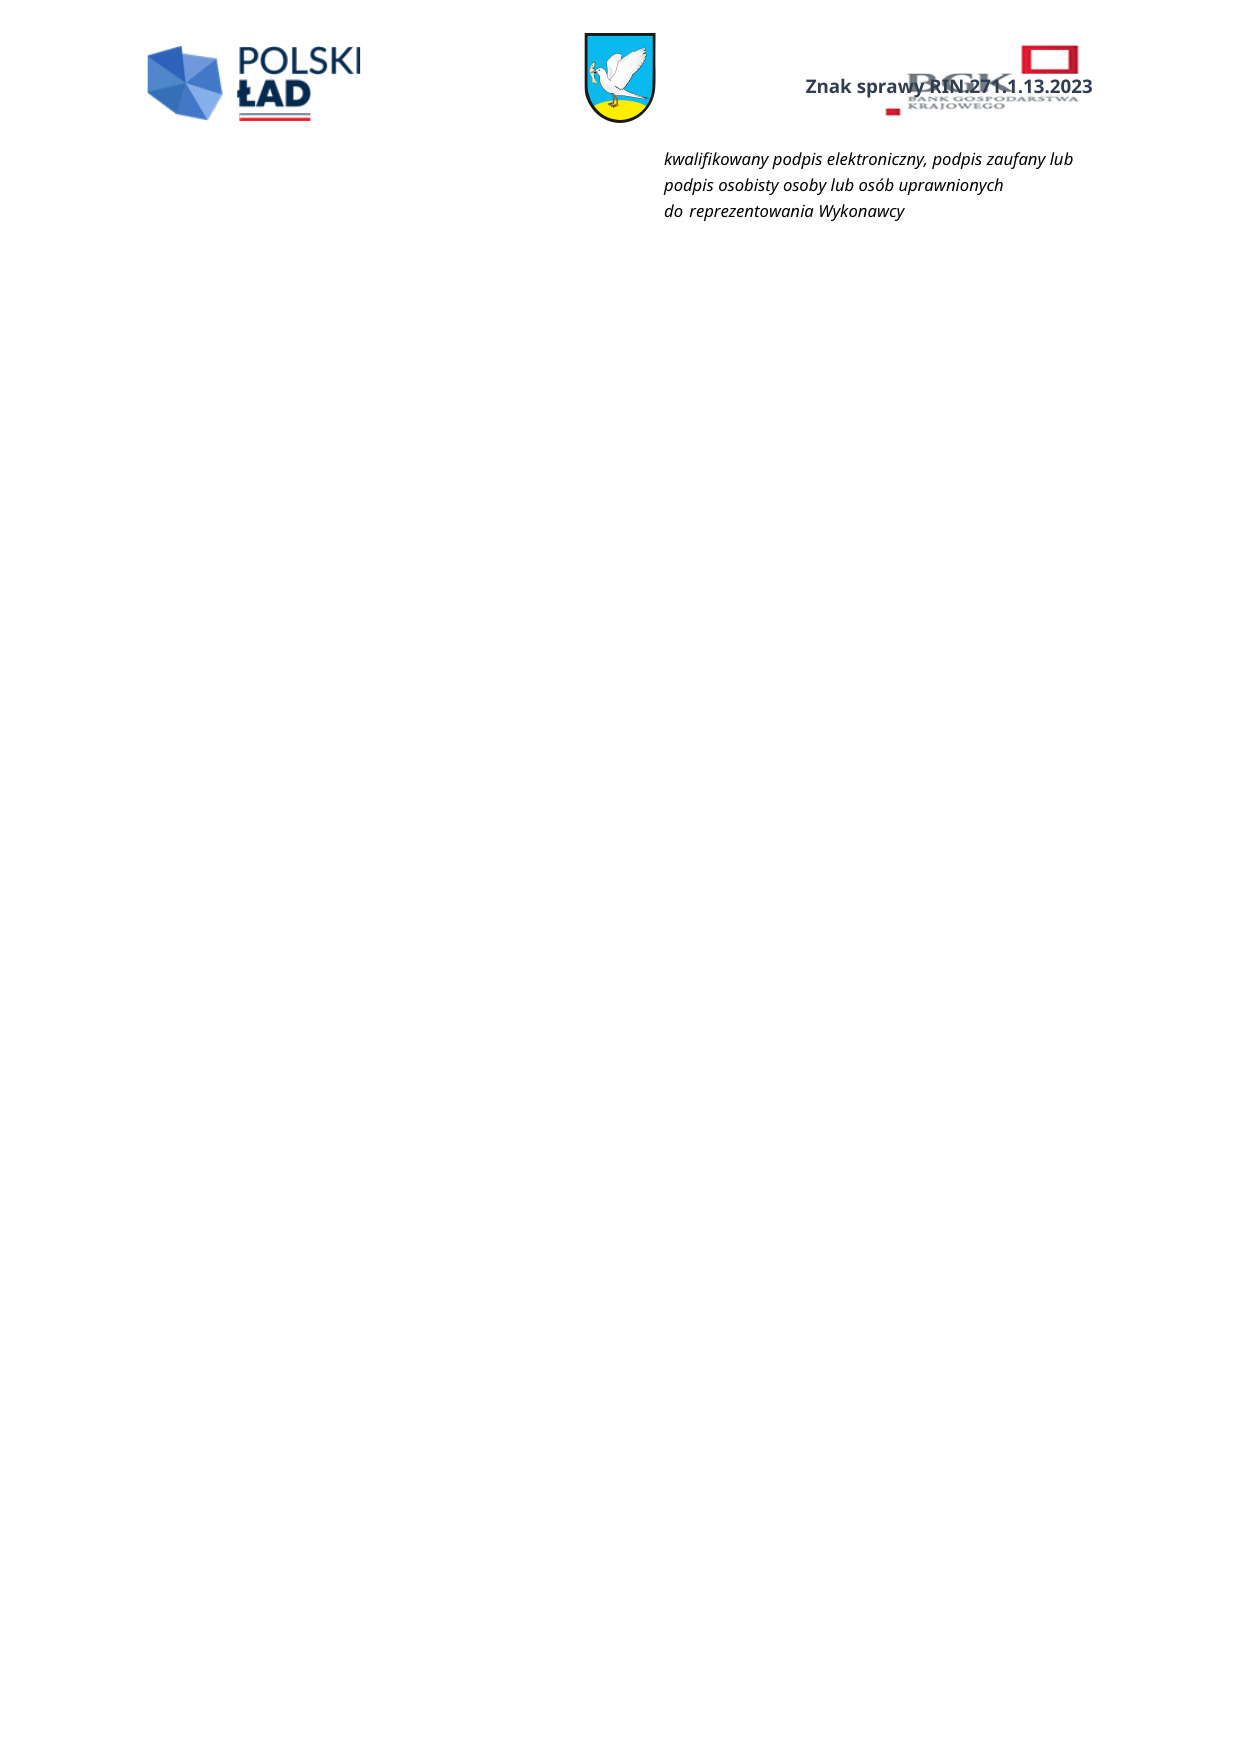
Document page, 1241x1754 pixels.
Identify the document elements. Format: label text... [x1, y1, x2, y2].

picture [147, 46, 361, 121]
picture [872, 39, 1093, 122]
picture [584, 33, 656, 123]
text kwalifikowany podpis elektroniczny, podpis zaufany lub podpis osobisty osoby lub osób uprawnionych do reprezentowania Wykonawcy [664, 148, 1093, 222]
